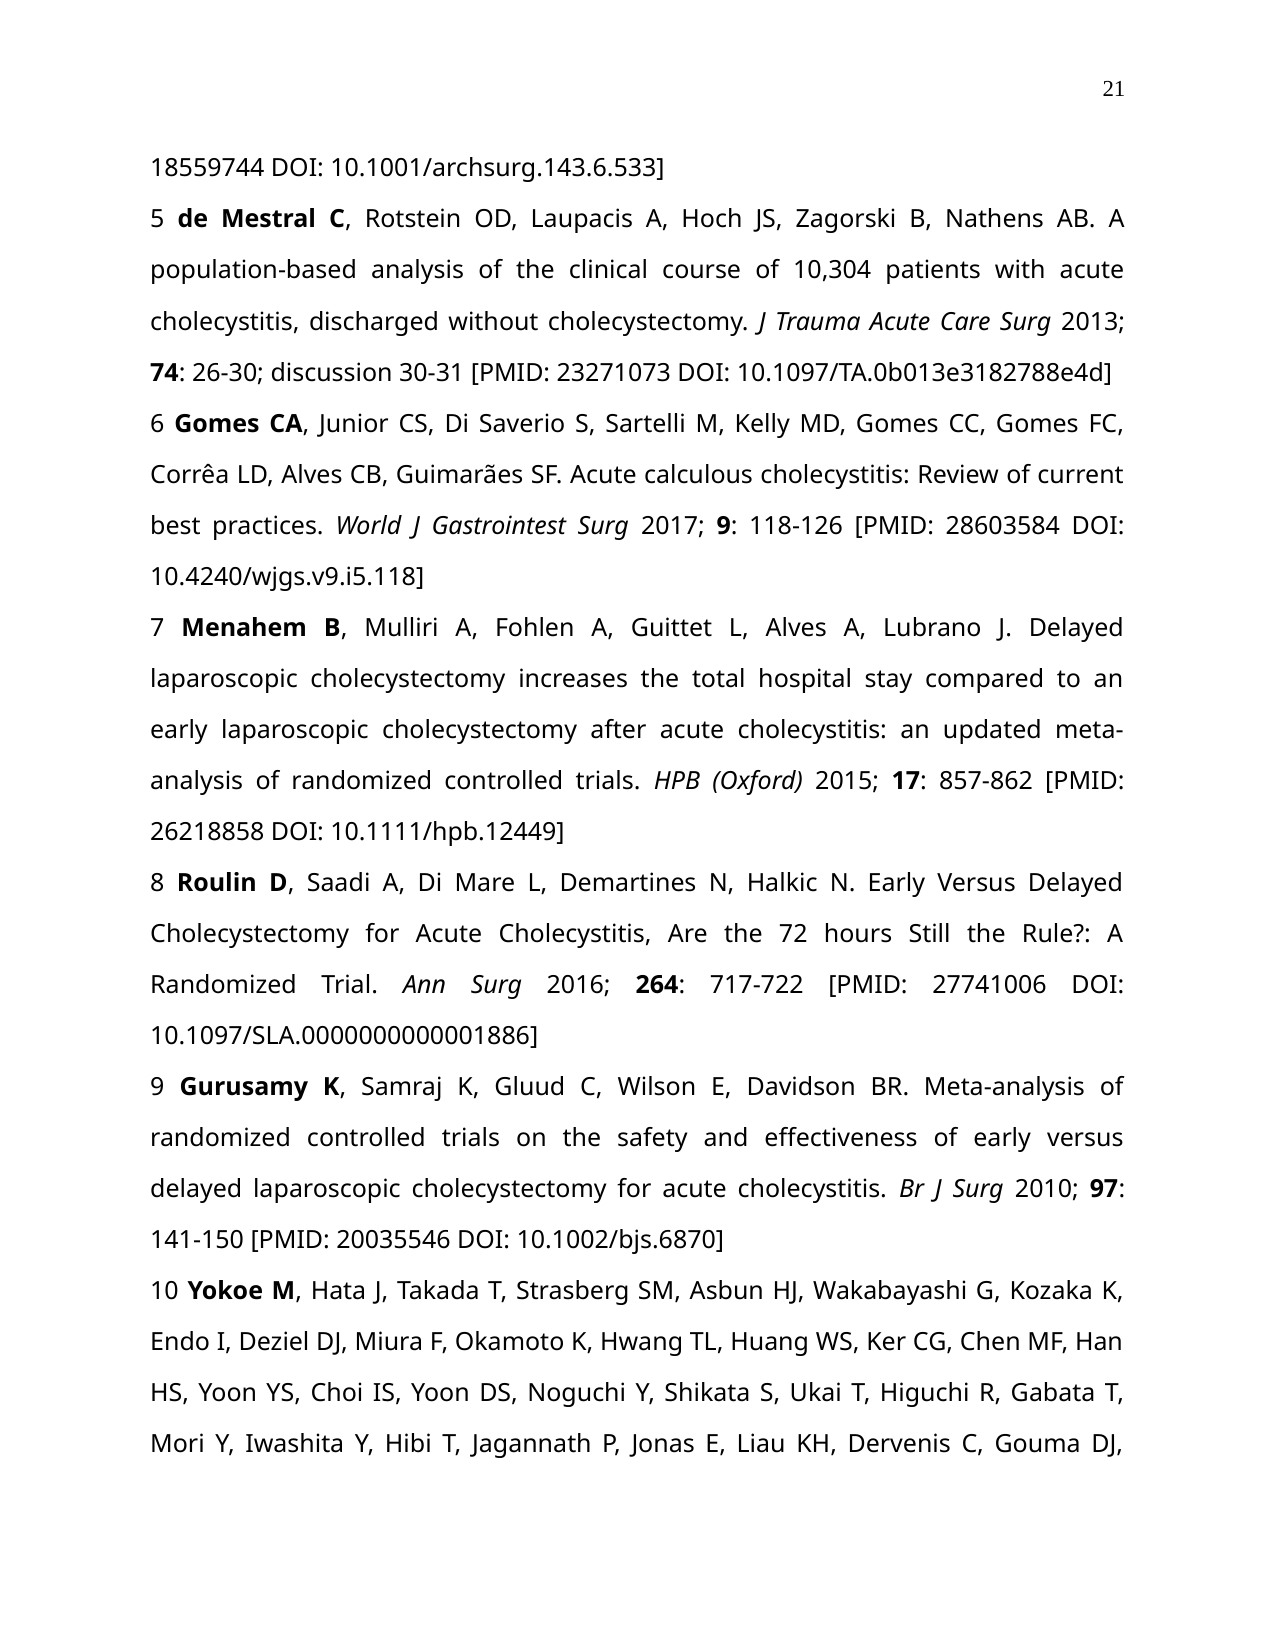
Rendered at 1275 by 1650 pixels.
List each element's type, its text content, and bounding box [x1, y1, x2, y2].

text 5 de Mestral C, Rotstein OD, Laupacis A, Hoch JS, Zagorski B, Nathens AB. A population-based analysis of the clinical course of 10,304 patients with acute cholecystitis, discharged without cholecystectomy. J Trauma Acute Care Surg 2013; 74: 26-30; discussion 30-31 [PMID: 23271073 DOI: 10.1097/TA.0b013e3182788e4d] [150, 201, 1125, 388]
text 9 Gurusamy K, Samraj K, Gluud C, Wilson E, Davidson BR. Meta-analysis of randomized controlled trials on the safety and effectiveness of early versus delayed laparoscopic cholecystectomy for acute cholecystitis. Br J Surg 2010; 97: 141-150 [PMID: 20035546 DOI: 10.1002/bjs.6870] [150, 1069, 1125, 1256]
text 7 Menahem B, Mulliri A, Fohlen A, Guittet L, Alves A, Lubrano J. Delayed laparoscopic cholecystectomy increases the total hospital stay compared to an early laparoscopic cholecystectomy after acute cholecystitis: an updated meta-analysis of randomized controlled trials. HPB (Oxford) 2015; 17: 857-862 [PMID: 26218858 DOI: 10.1111/hpb.12449] [150, 609, 1125, 848]
text 8 Roulin D, Saadi A, Di Mare L, Demartines N, Halkic N. Early Versus Delayed Cholecystectomy for Acute Cholecystitis, Are the 72 hours Still the Rule?: A Randomized Trial. Ann Surg 2016; 264: 717-722 [PMID: 27741006 DOI: 10.1097/SLA.0000000000001886] [150, 864, 1125, 1052]
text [150, 1273, 1125, 1460]
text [150, 150, 1125, 184]
text 6 Gomes CA, Junior CS, Di Saverio S, Sartelli M, Kelly MD, Gomes CC, Gomes FC, Corrêa LD, Alves CB, Guimarães SF. Acute calculous cholecystitis: Review of current best practices. World J Gastrointest Surg 2017; 9: 118-126 [PMID: 28603584 DOI: 10.4240/wjgs.v9.i5.118] [150, 405, 1125, 592]
